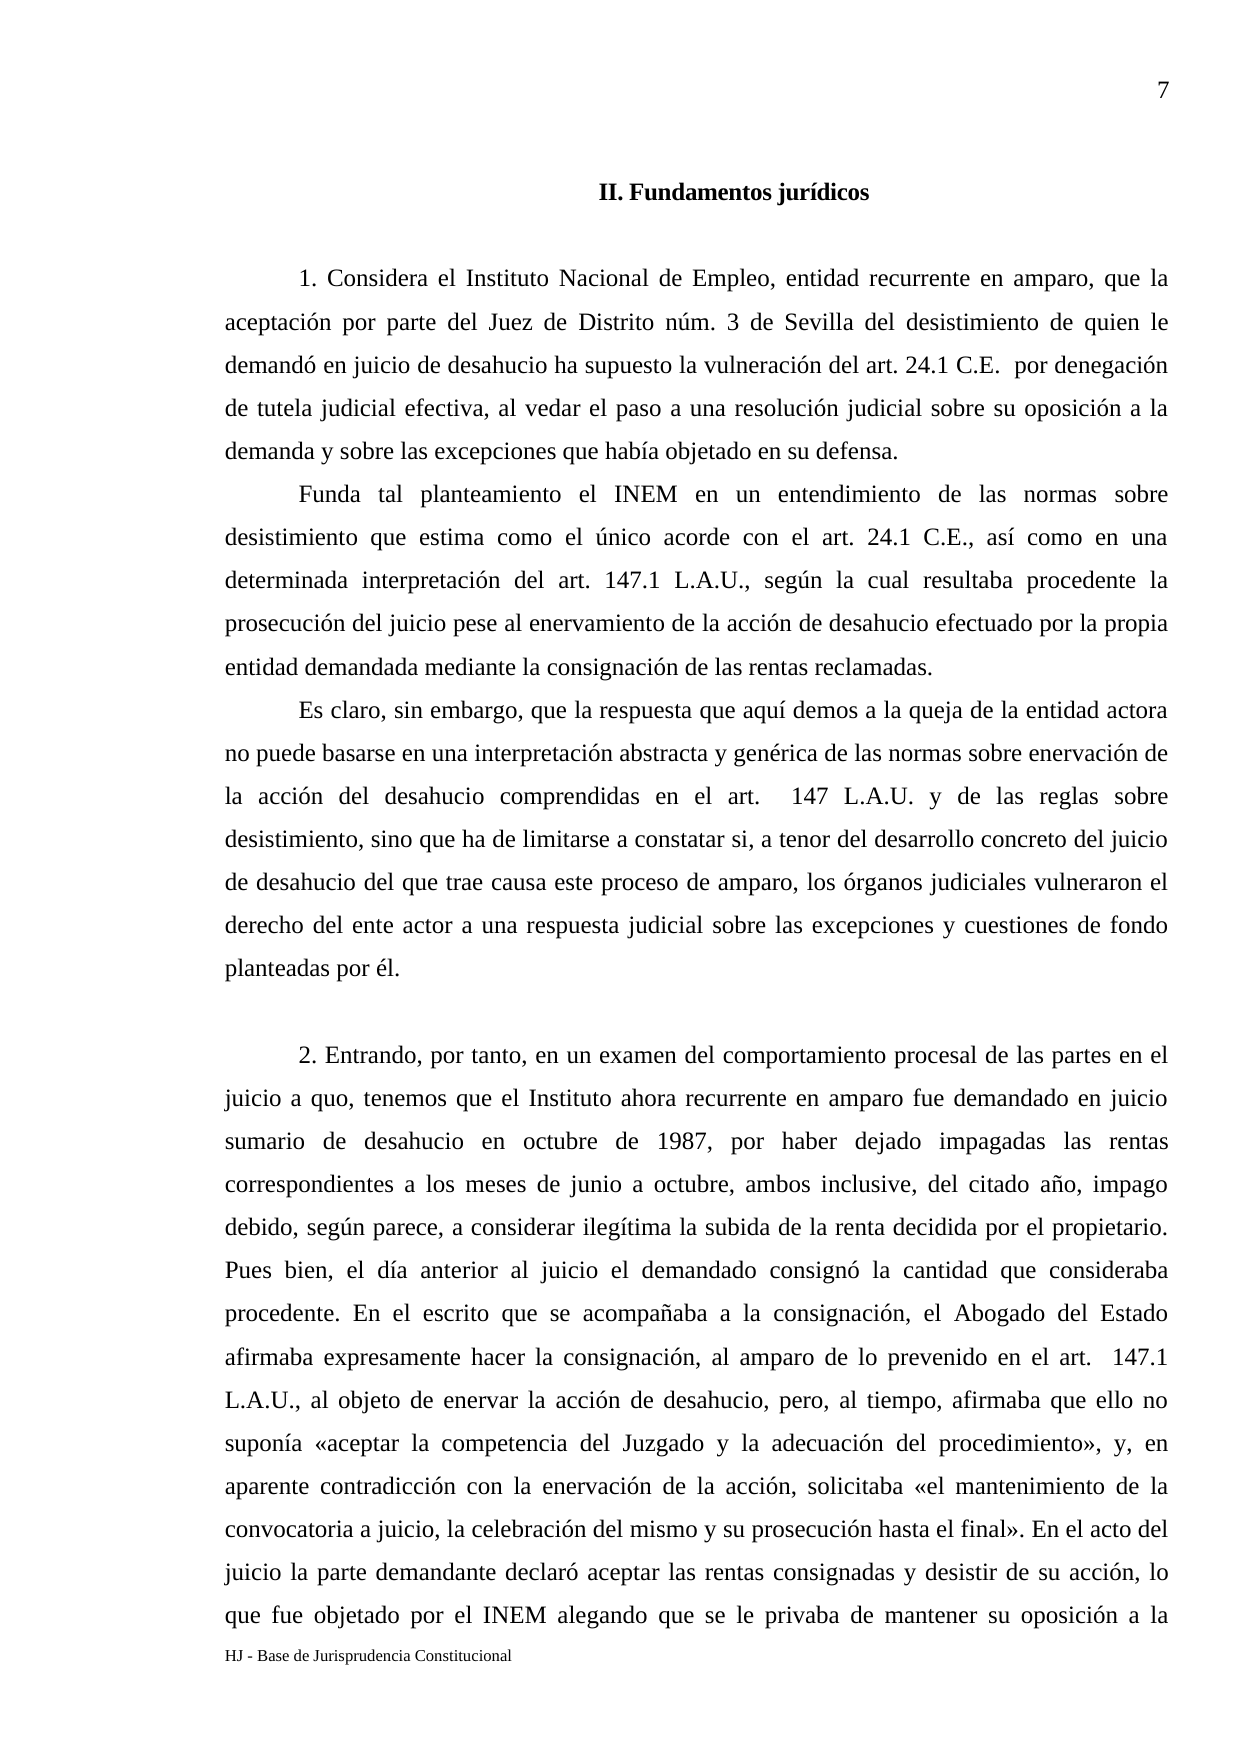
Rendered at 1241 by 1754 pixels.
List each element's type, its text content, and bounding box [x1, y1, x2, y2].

text 1. Considera el Instituto Nacional de Empleo, entidad recurrente en amparo, que la aceptación por parte del Juez de Distrito núm. 3 de Sevilla del desistimiento de quien le demandó en juicio de desahucio ha supuesto la vulneración del art. 24.1 C.E. por denegación de tutela judicial efectiva, al vedar el paso a una resolución judicial sobre su oposición a la demanda y sobre las excepciones que había objetado en su defensa. [224, 263, 1169, 465]
text Funda tal planteamiento el INEM en un entendimiento de las normas sobre desistimiento que estima como el único acorde con el art. 24.1 C.E., así como en una determinada interpretación del art. 147.1 L.A.U., según la cual resultaba procedente la prosecución del juicio pese al enervamiento de la acción de desahucio efectuado por la propia entidad demandada mediante la consignación de las rentas reclamadas. [224, 479, 1169, 680]
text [224, 1040, 1169, 1629]
subtitle II. Fundamentos jurídicos [224, 177, 1169, 206]
text Es claro, sin embargo, que la respuesta que aquí demos a la queja de la entidad actora no puede basarse en una interpretación abstracta y genérica de las normas sobre enervación de la acción del desahucio comprendidas en el art. 147 L.A.U. y de las reglas sobre desistimiento, sino que ha de limitarse a constatar si, a tenor del desarrollo concreto del juicio de desahucio del que trae causa este proceso de amparo, los órganos judiciales vulneraron el derecho del ente actor a una respuesta judicial sobre las excepciones y cuestiones de fondo planteadas por él. [224, 695, 1169, 982]
